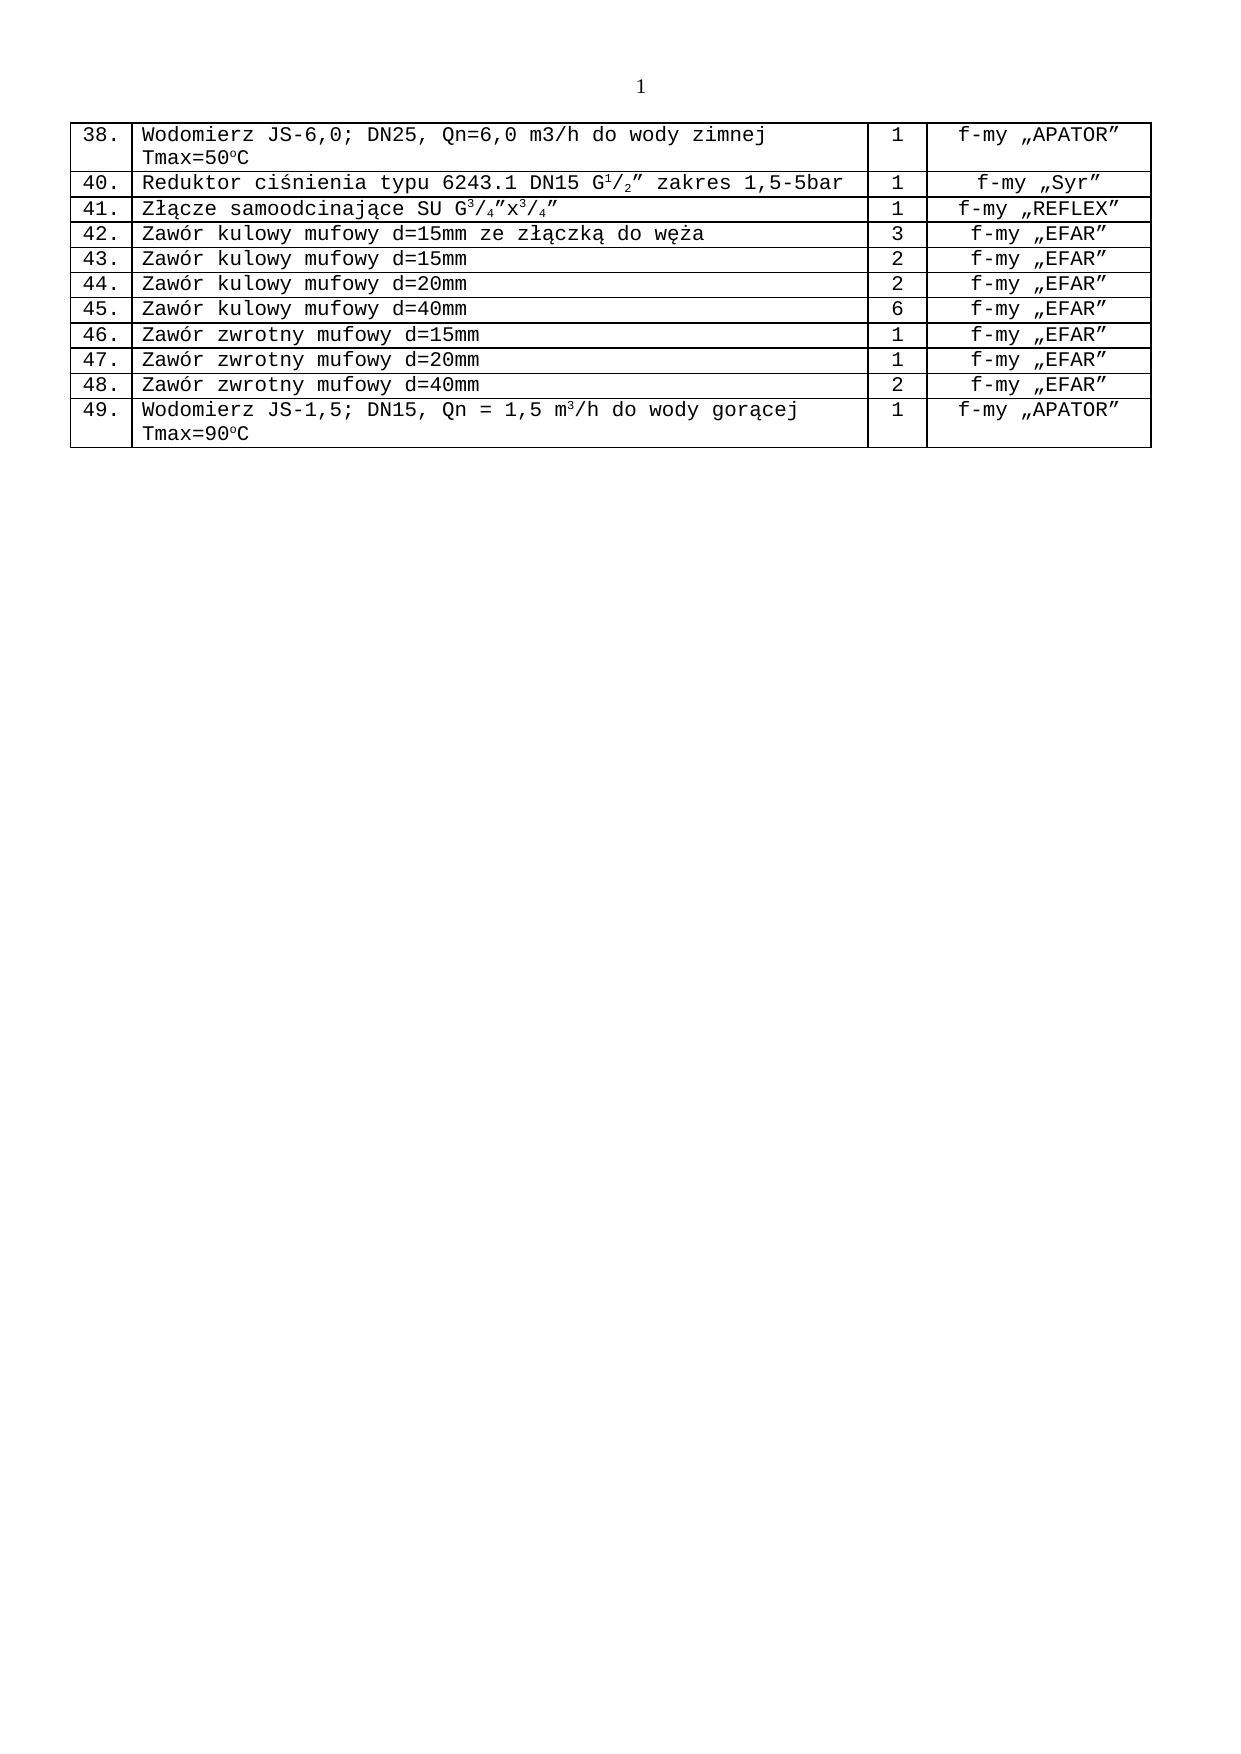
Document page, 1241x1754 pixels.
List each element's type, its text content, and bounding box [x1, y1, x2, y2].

table_cell 38. [71, 124, 131, 171]
table_cell f-my „REFLEX” [928, 198, 1150, 221]
table_cell 41. [71, 198, 131, 221]
table_cell 46. [71, 324, 131, 347]
table_cell f-my „EFAR” [928, 324, 1150, 347]
table_cell 2 [869, 374, 926, 398]
table_cell 1 [869, 349, 926, 372]
table_cell f-my „EFAR” [928, 248, 1150, 272]
table_cell 42. [71, 223, 131, 246]
table_cell Zawór zwrotny mufowy d=15mm [133, 324, 867, 347]
table_cell f-my „EFAR” [928, 223, 1150, 246]
table_cell 1 [869, 324, 926, 347]
table_cell Zawór kulowy mufowy d=15mm ze złączką do węża [133, 223, 867, 246]
table_cell Wodomierz JS-6,0; DN25, Qn=6,0 m3/h do wody zimnej Tmax=50oC [133, 124, 867, 171]
table_cell 1 [869, 124, 926, 171]
table_cell Zawór kulowy mufowy d=20mm [133, 273, 867, 297]
table_cell 45. [71, 298, 131, 322]
table_cell 44. [71, 273, 131, 297]
table_cell f-my „EFAR” [928, 273, 1150, 297]
table_cell Wodomierz JS-1,5; DN15, Qn = 1,5 m3/h do wody gorącej Tmax=90oC [133, 399, 867, 447]
table_cell f-my „APATOR” [928, 124, 1150, 171]
table_cell 47. [71, 349, 131, 372]
table_cell f-my „EFAR” [928, 298, 1150, 322]
table_cell 40. [71, 172, 131, 196]
table_cell Zawór zwrotny mufowy d=40mm [133, 374, 867, 398]
table_cell 2 [869, 248, 926, 272]
table_cell f-my „APATOR” [928, 399, 1150, 447]
table_cell f-my „Syr” [928, 172, 1150, 196]
table_cell Zawór kulowy mufowy d=15mm [133, 248, 867, 272]
table_cell Zawór zwrotny mufowy d=20mm [133, 349, 867, 372]
table_cell 48. [71, 374, 131, 398]
table_cell f-my „EFAR” [928, 374, 1150, 398]
table_cell 43. [71, 248, 131, 272]
table_cell 6 [869, 298, 926, 322]
table_cell f-my „EFAR” [928, 349, 1150, 372]
table_cell 1 [869, 198, 926, 221]
table_cell 49. [71, 399, 131, 447]
table_cell 3 [869, 223, 926, 246]
table_cell 1 [869, 399, 926, 447]
table_cell 1 [869, 172, 926, 196]
table_cell Zawór kulowy mufowy d=40mm [133, 298, 867, 322]
table_cell 2 [869, 273, 926, 297]
table_cell Reduktor ciśnienia typu 6243.1 DN15 G1/2” zakres 1,5-5bar [133, 172, 867, 196]
table_cell Złącze samoodcinające SU G3/4”x3/4” [133, 198, 867, 221]
